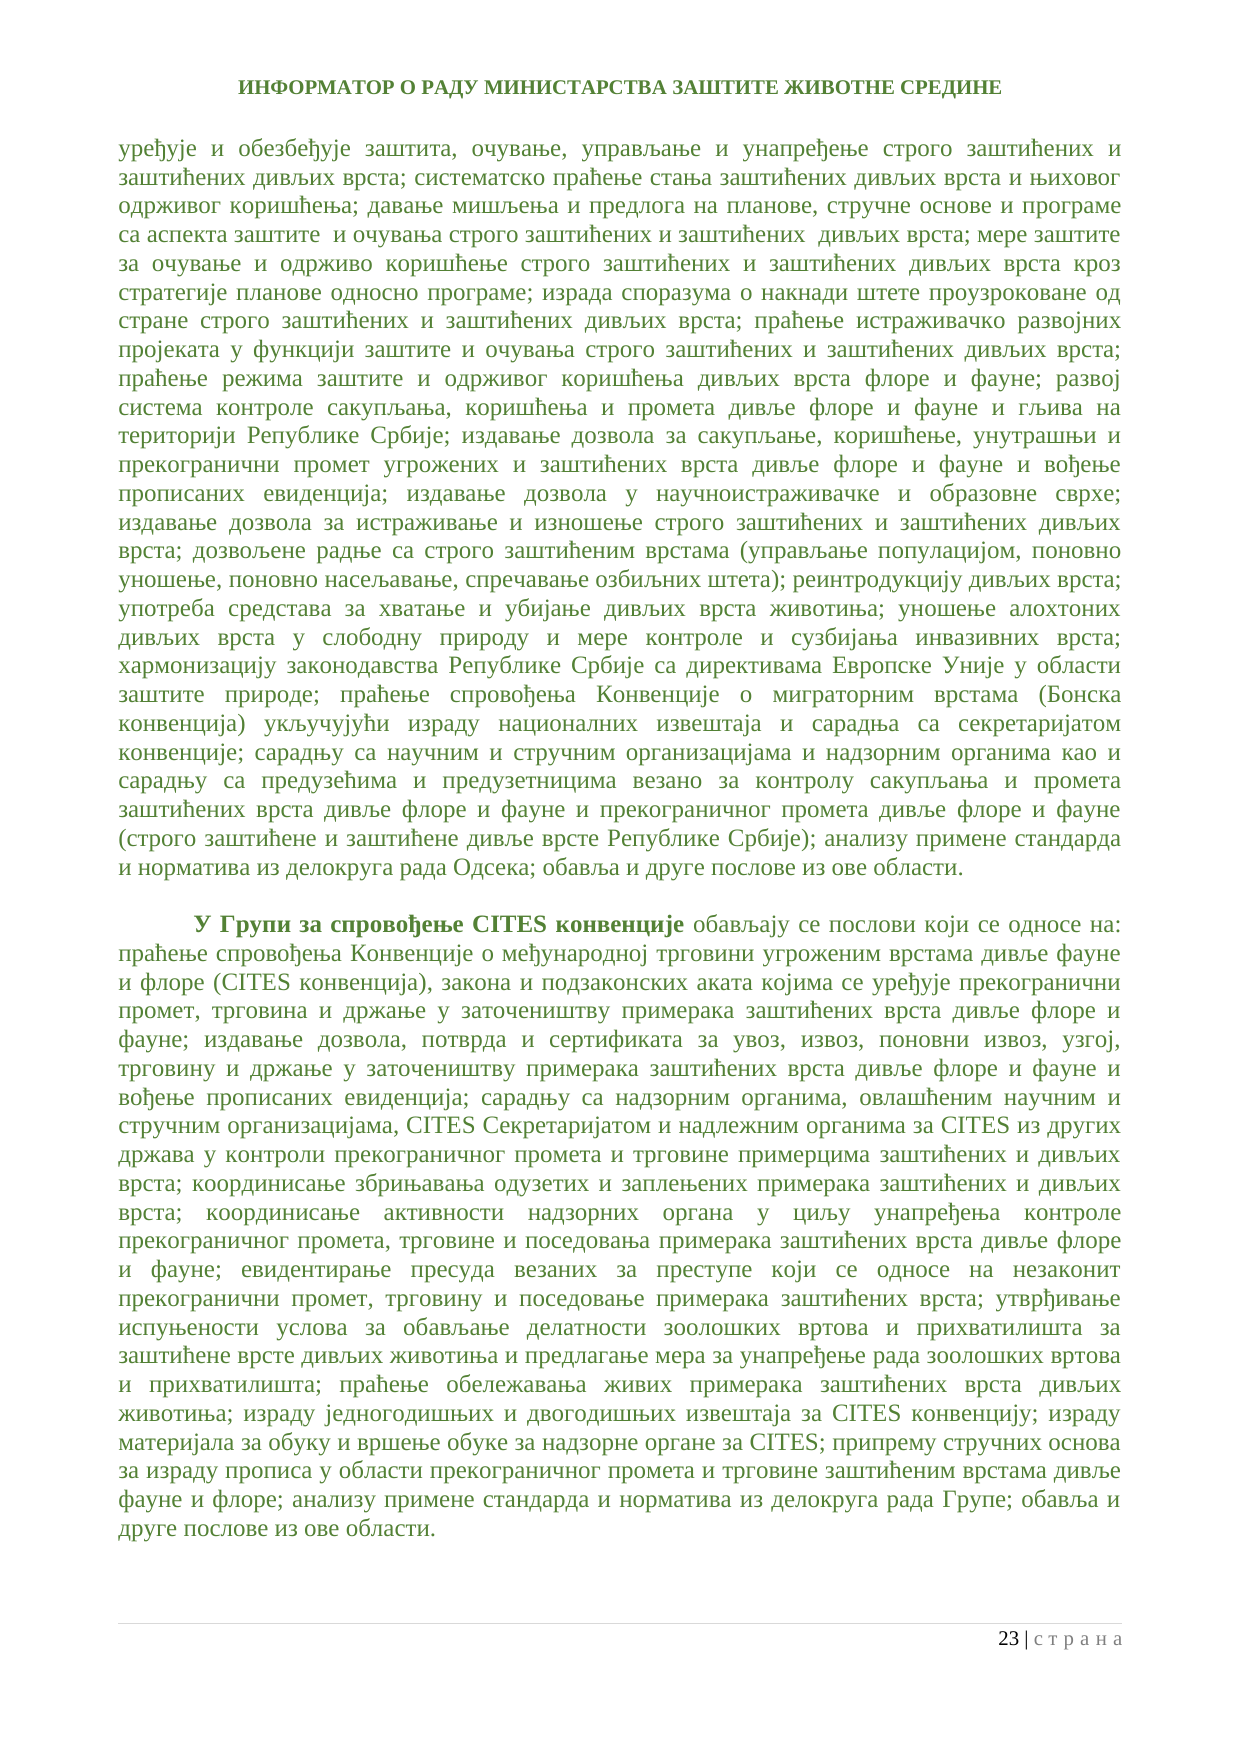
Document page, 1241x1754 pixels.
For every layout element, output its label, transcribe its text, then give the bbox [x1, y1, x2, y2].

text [118, 133, 1122, 881]
text У Групи за спровођење CITES конвенције обављају се послови који се односе на: праћење спровођења Конвенције о међународној трговини угроженим врстама дивље фауне и флоре (CITES конвенција), закона и подзаконских аката којима се уређује прекогранични промет, трговина и држање у заточеништву примерака заштићених врста дивље флоре и фауне; издавање дозвола, потврда и сертификата за увоз, извоз, поновни извоз, узгој, трговину и држање у заточеништву примерака заштићених врста дивље флоре и фауне и вођење прописаних евиденција; сарадњу са надзорним органима, овлашћеним научним и стручним организацијама, CITES Секретаријатом и надлежним органима за CITES из других држава у контроли прекограничног промета и трговине примерцима заштићених и дивљих врста; координисање збрињавања одузетих и заплењених примерака заштићених и дивљих врста; координисање активности надзорних органа у циљу унапређења контроле прекограничног промета, трговине и поседовања примерака заштићених врста дивље флоре и фауне; евидентирање пресуда везаних за преступе који се односе на незаконит прекогранични промет, трговину и поседовање примерака заштићених врста; утврђивање испуњености услова за обављање делатности зоолошких вртова и прихватилишта за заштићене врсте дивљих животиња и предлагање мера за унапређење рада зоолошких вртова и прихватилишта; праћење обележавања живих примерака заштићених врста дивљих животиња; израду једногодишњих и двогодишњих извештаја за CITES конвенцију; израду материјала за обуку и вршење обуке за надзорне органе за CITES; припрему стручних основа за израду прописа у области прeкограничног промета и трговине заштићеним врстама дивље фауне и флоре; анализу примене стандарда и норматива из делокруга рада Групе; обавља и друге послове из ове области. [118, 909, 1122, 1542]
